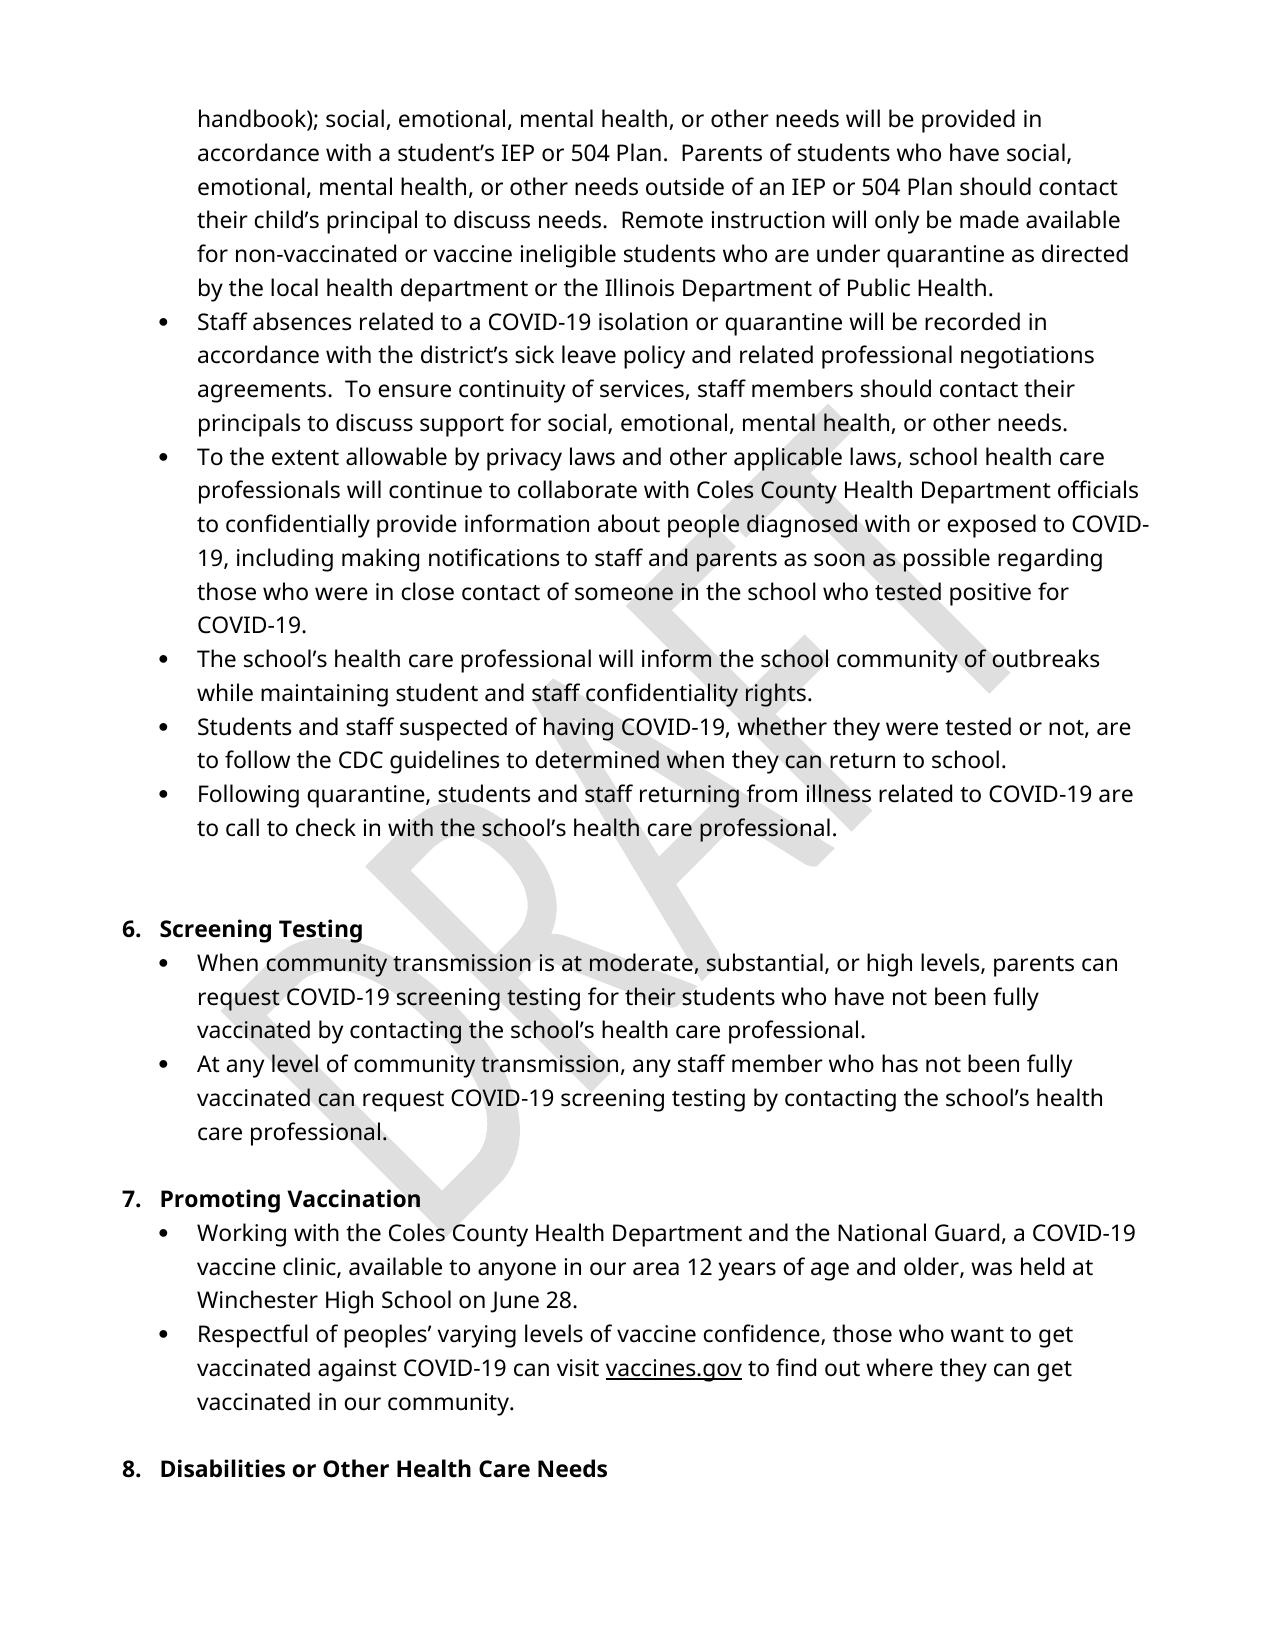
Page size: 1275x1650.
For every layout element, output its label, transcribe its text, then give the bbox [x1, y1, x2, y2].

list Promoting Vaccination [122, 1183, 1153, 1214]
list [159, 103, 1153, 303]
list Staff absences related to a COVID-19 isolation or quarantine will be recorded in accordance with the district’s sick leave policy and related professional negotiations agreements. To ensure continuity of services, staff members should contact their principals to discuss support for social, emotional, mental health, or other needs. [159, 306, 1153, 438]
list The school’s health care professional will inform the school community of outbreaks while maintaining student and staff confidentiality rights. [159, 643, 1153, 708]
list When community transmission is at moderate, substantial, or high levels, parents can request COVID-19 screening testing for their students who have not been fully vaccinated by contacting the school’s health care professional. [159, 947, 1153, 1046]
list Working with the Coles County Health Department and the National Guard, a COVID-19 vaccine clinic, available to anyone in our area 12 years of age and older, was held at Winchester High School on June 28. [159, 1217, 1153, 1316]
list Screening Testing [122, 913, 1153, 944]
list Disabilities or Other Health Care Needs [122, 1453, 1153, 1484]
list Students and staff suspected of having COVID-19, whether they were tested or not, are to follow the CDC guidelines to determined when they can return to school. [159, 711, 1153, 776]
list Respectful of peoples’ varying levels of vaccine confidence, those who want to get vaccinated against COVID-19 can visit vaccines.gov to find out where they can get vaccinated in our community. [159, 1318, 1153, 1417]
list To the extent allowable by privacy laws and other applicable laws, school health care professionals will continue to collaborate with Coles County Health Department officials to confidentially provide information about people diagnosed with or exposed to COVID-19, including making notifications to staff and parents as soon as possible regarding those who were in close contact of someone in the school who tested positive for COVID-19. [159, 441, 1153, 641]
list At any level of community transmission, any staff member who has not been fully vaccinated can request COVID-19 screening testing by contacting the school’s health care professional. [159, 1048, 1153, 1147]
list Following quarantine, students and staff returning from illness related to COVID-19 are to call to check in with the school’s health care professional. [159, 778, 1153, 843]
